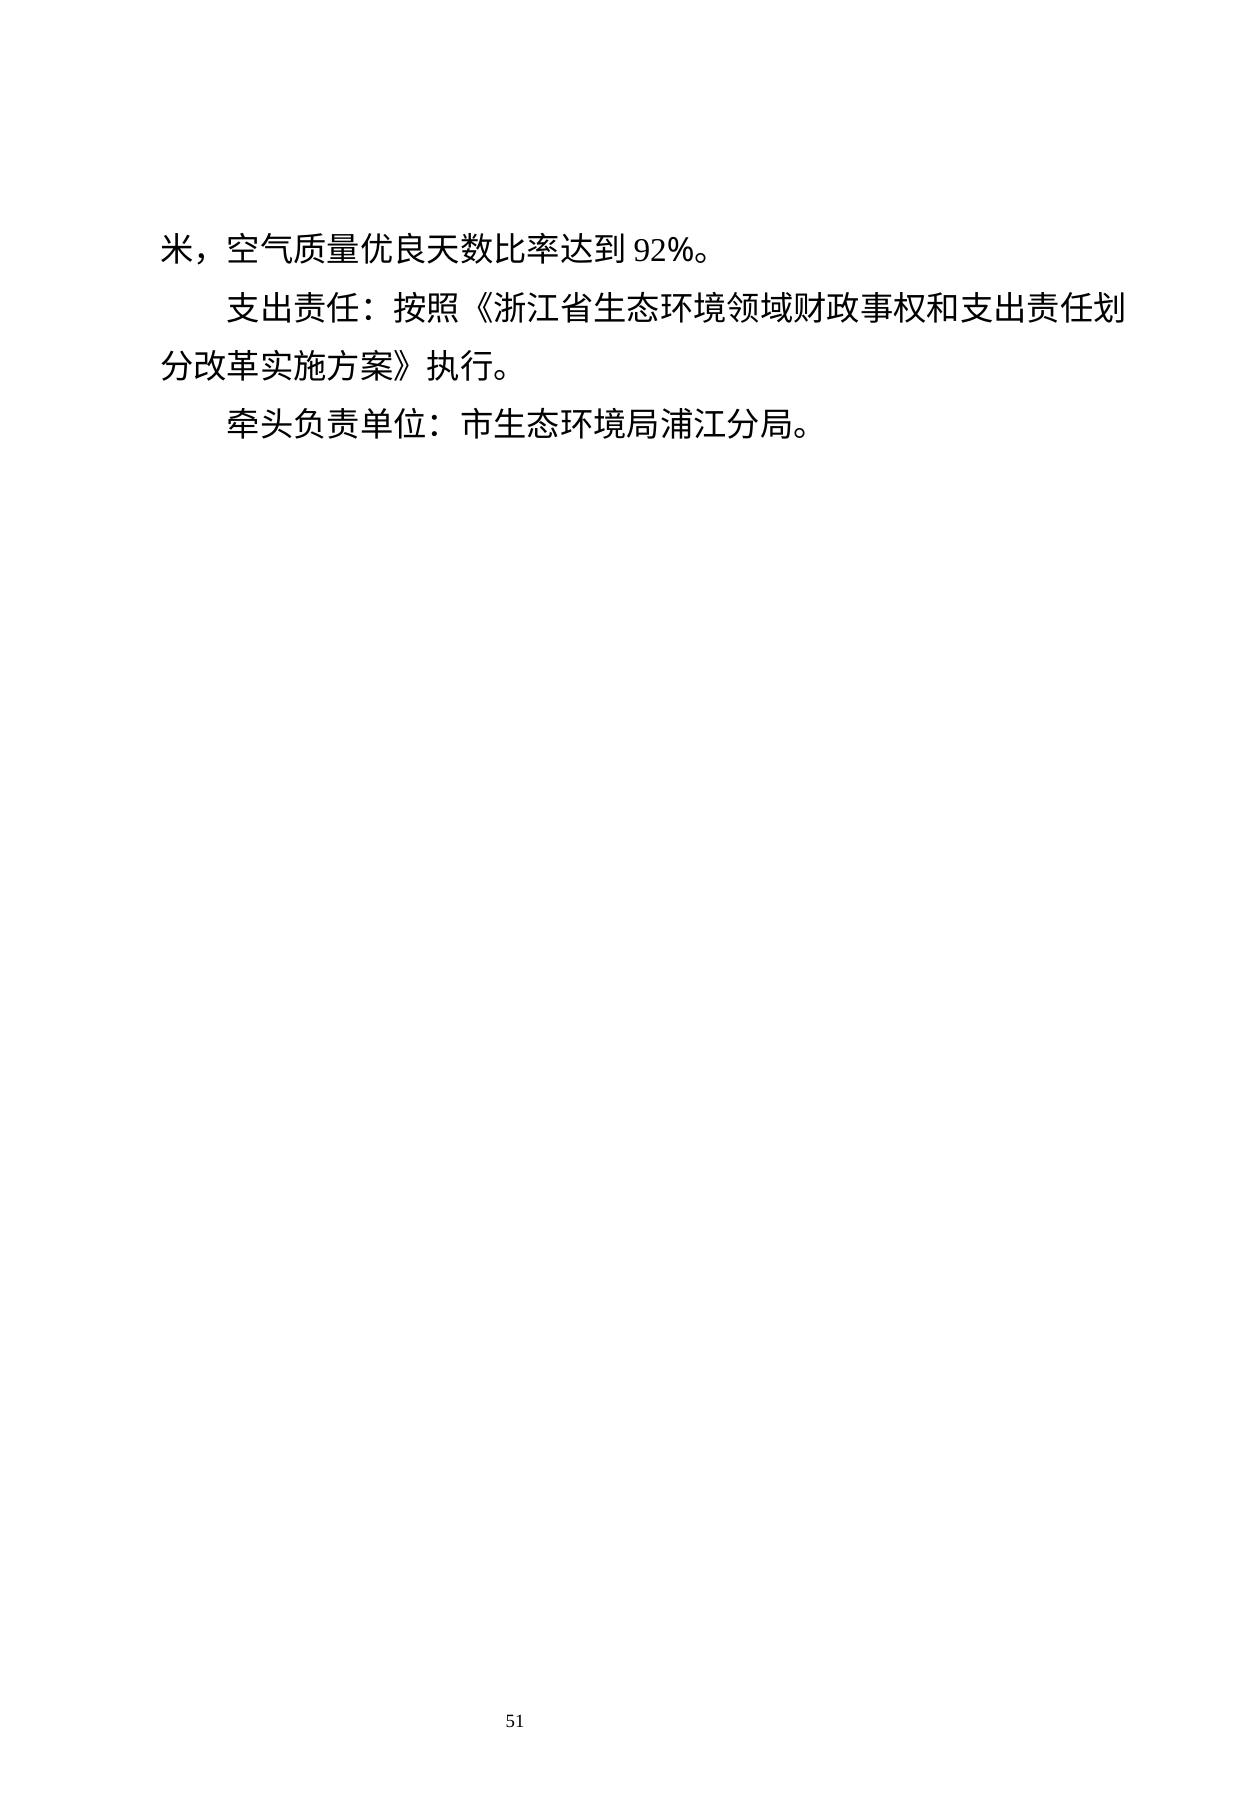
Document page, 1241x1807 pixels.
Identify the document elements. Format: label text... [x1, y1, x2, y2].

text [160, 215, 1151, 273]
text 牵头负责单位：市生态环境局浦江分局。 [160, 390, 1151, 448]
text 支出责任：按照《浙江省生态环境领域财政事权和支出责任划分改革实施方案》执行。 [160, 273, 1151, 390]
